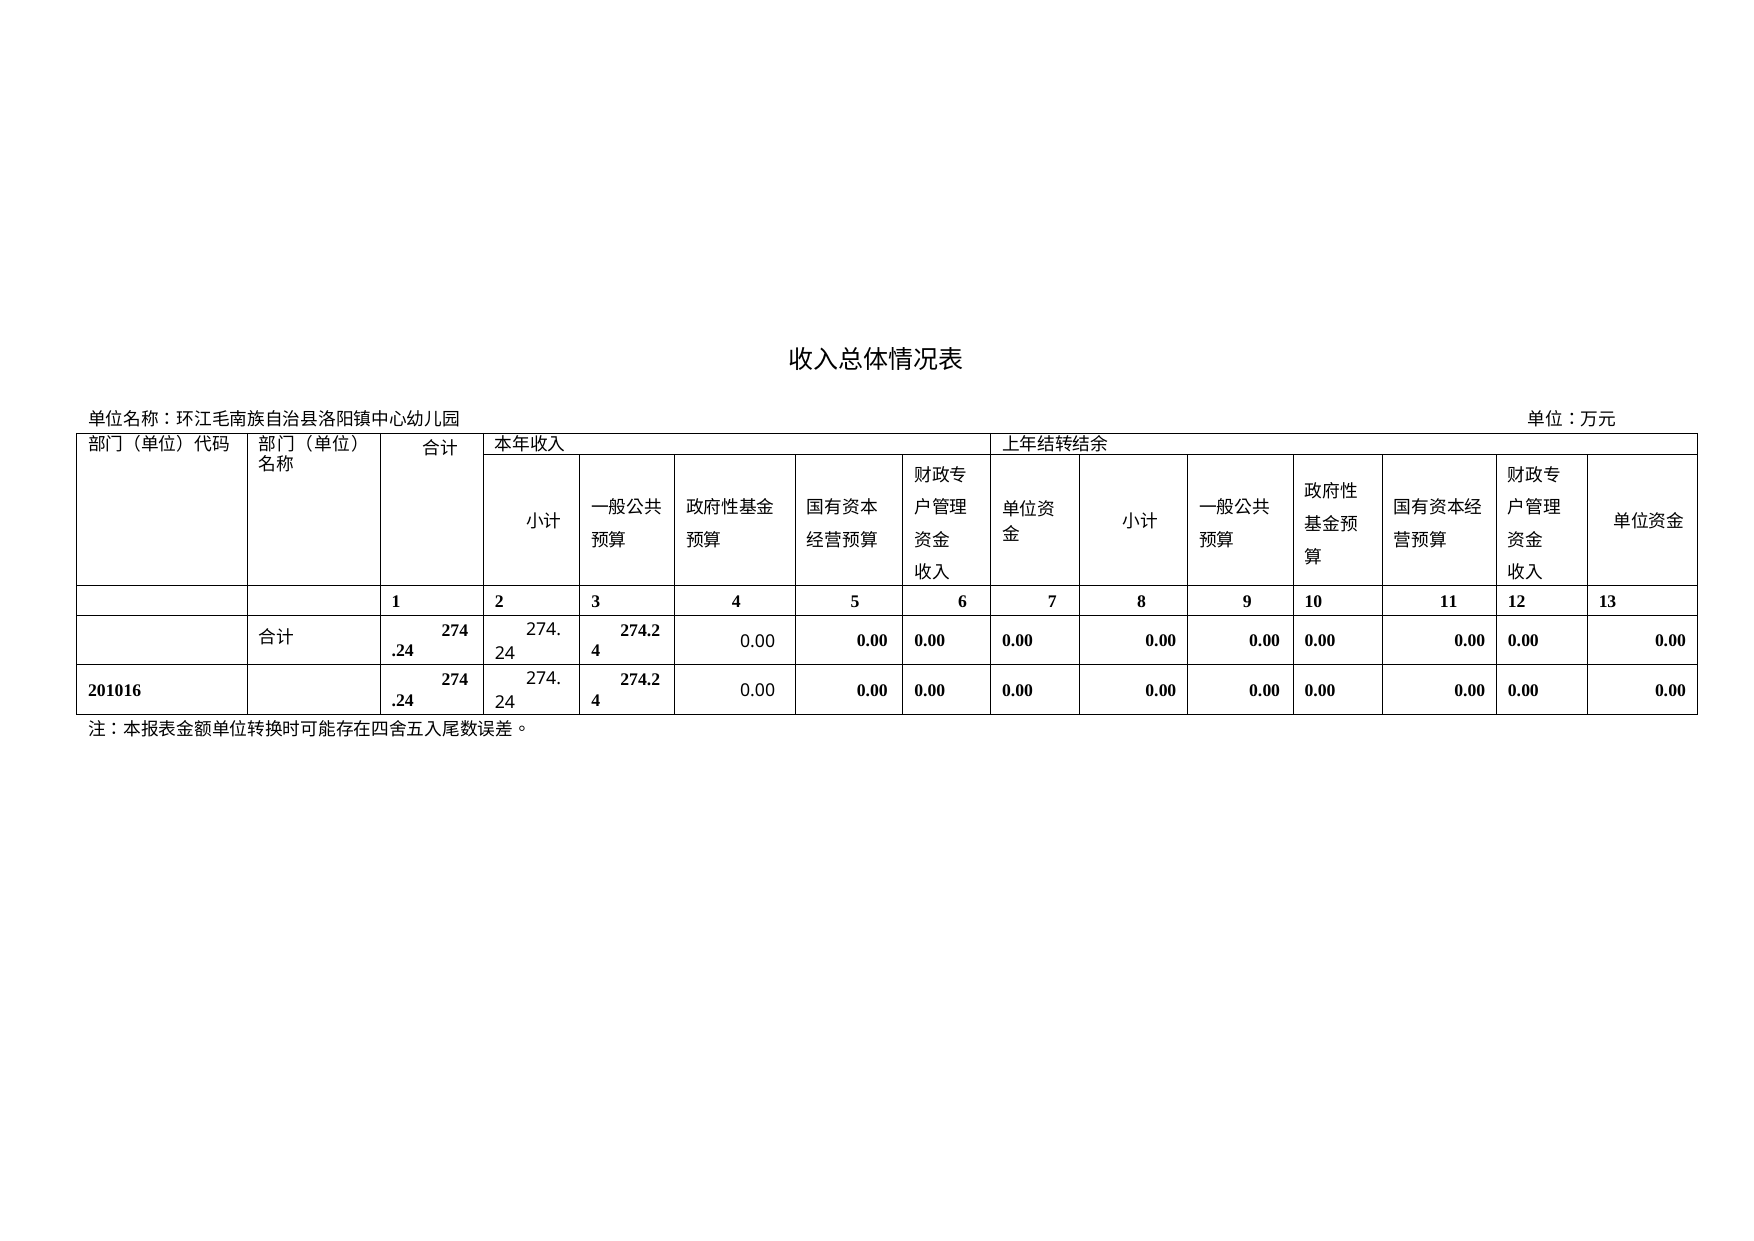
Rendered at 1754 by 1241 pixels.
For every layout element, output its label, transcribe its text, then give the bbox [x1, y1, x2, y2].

table_cell 274.24 [381, 616, 483, 664]
table_cell 合计 [248, 616, 380, 664]
table_cell 本年收入 [484, 434, 990, 454]
table_cell 11 [1383, 586, 1496, 615]
table_cell 0.00 [1588, 616, 1697, 664]
table_cell 6 [903, 586, 990, 615]
table_cell 9 [1188, 586, 1293, 615]
table_cell 274.24 [580, 616, 674, 664]
table_cell 单位资金 [991, 455, 1079, 585]
table_cell 0.00 [903, 665, 990, 714]
table_cell 0.00 [1383, 665, 1496, 714]
table_header 单位名称：环江毛南族自治县洛阳镇中心幼儿园 [77, 405, 1481, 433]
table_cell 0.00 [675, 665, 795, 714]
table_cell 部门（单位）代码 [77, 434, 247, 585]
table_cell 274.24 [381, 665, 483, 714]
table_cell 注：本报表金额单位转换时可能存在四舍五入尾数误差。 [77, 715, 1697, 740]
table_cell 0.00 [1294, 665, 1382, 714]
table_cell 0.00 [1188, 616, 1293, 664]
table_cell 0.00 [675, 616, 795, 664]
table_cell 一般公共预算 [580, 455, 674, 585]
table_cell 一般公共预算 [1188, 455, 1293, 585]
table_cell 0.00 [796, 665, 902, 714]
table_cell 国有资本经营预算 [796, 455, 902, 585]
table_cell [248, 665, 380, 714]
table_cell 0.00 [1294, 616, 1382, 664]
table_cell 0.00 [903, 616, 990, 664]
table_cell 财政专户管理资金 收入 [1497, 455, 1587, 585]
table_cell 13 [1588, 586, 1697, 615]
table_cell 274.24 [484, 616, 579, 664]
table_cell 小计 [484, 455, 579, 585]
table_cell 财政专户管理资金 收入 [903, 455, 990, 585]
table_cell 部门（单位）名称 [248, 434, 380, 585]
table_cell 0.00 [1188, 665, 1293, 714]
table_cell 合计 [381, 434, 483, 585]
table_header 单位：万元 [1481, 405, 1697, 433]
table_cell 0.00 [1497, 665, 1587, 714]
table_cell 0.00 [1383, 616, 1496, 664]
table_cell 0.00 [991, 665, 1079, 714]
table_cell 12 [1497, 586, 1587, 615]
table_cell [77, 586, 247, 615]
table_cell 1 [381, 586, 483, 615]
table_cell [248, 586, 380, 615]
table_cell 3 [580, 586, 674, 615]
table_cell 政府性基金预算 [675, 455, 795, 585]
table_cell 10 [1294, 586, 1382, 615]
table_cell 7 [991, 586, 1079, 615]
table_cell 0.00 [1080, 616, 1187, 664]
table_cell 0.00 [1497, 616, 1587, 664]
table_cell 274.24 [484, 665, 579, 714]
table_cell 0.00 [991, 616, 1079, 664]
table_cell 2 [484, 586, 579, 615]
table_cell 201016 [77, 665, 247, 714]
table_cell 0.00 [1588, 665, 1697, 714]
table_cell [77, 616, 247, 664]
table_cell 8 [1080, 586, 1187, 615]
text 收入总体情况表 [77, 340, 1674, 376]
table_cell 274.24 [580, 665, 674, 714]
table_cell 0.00 [1080, 665, 1187, 714]
table_cell 4 [675, 586, 795, 615]
table_cell 单位资金 [1588, 455, 1697, 585]
table_cell 政府性基金预算 [1294, 455, 1382, 585]
table_cell 国有资本经营预算 [1383, 455, 1496, 585]
table_cell 上年结转结余 [991, 434, 1697, 454]
table_cell 5 [796, 586, 902, 615]
table_cell 0.00 [796, 616, 902, 664]
table_cell 小计 [1080, 455, 1187, 585]
